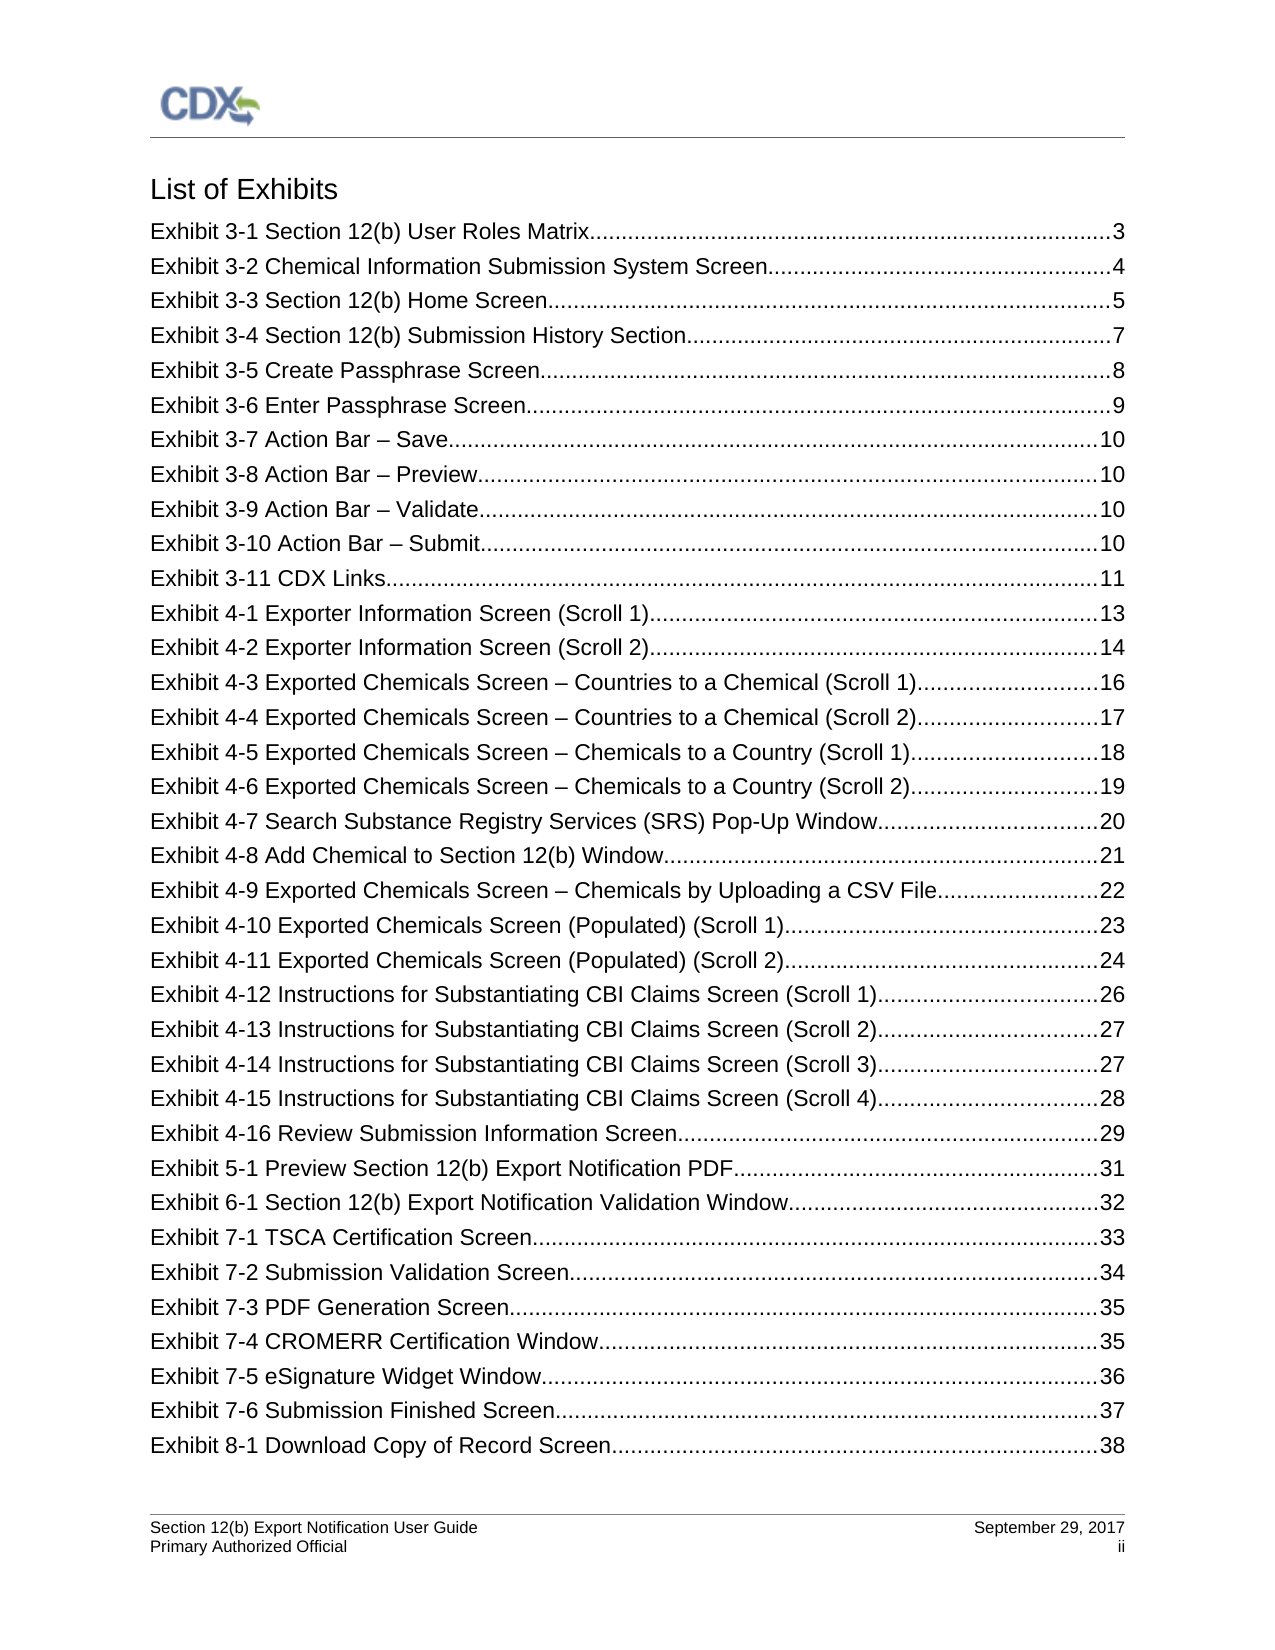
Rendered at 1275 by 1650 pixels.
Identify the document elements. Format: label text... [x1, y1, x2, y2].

text Exhibit 4-15 Instructions for Substantiating CBI Claims Screen (Scroll 4) 28 [150, 1085, 1125, 1112]
text Exhibit 4-13 Instructions for Substantiating CBI Claims Screen (Scroll 2) 27 [150, 1016, 1125, 1042]
text Exhibit 3-8 Action Bar – Preview 10 [150, 461, 1125, 487]
text Exhibit 4-3 Exported Chemicals Screen – Countries to a Chemical (Scroll 1) 16 [150, 669, 1125, 695]
text Exhibit 5-1 Preview Section 12(b) Export Notification PDF 31 [150, 1155, 1125, 1181]
text Exhibit 4-9 Exported Chemicals Screen – Chemicals by Uploading a CSV File 22 [150, 877, 1125, 903]
text Exhibit 4-14 Instructions for Substantiating CBI Claims Screen (Scroll 3) 27 [150, 1051, 1125, 1077]
text Exhibit 3-10 Action Bar – Submit 10 [150, 530, 1125, 557]
picture [150, 74, 271, 135]
text Exhibit 4-8 Add Chemical to Section 12(b) Window 21 [150, 842, 1125, 869]
text Exhibit 3-3 Section 12(b) Home Screen 5 [150, 287, 1125, 314]
text Exhibit 6-1 Section 12(b) Export Notification Validation Window 32 [150, 1189, 1125, 1216]
subtitle List of Exhibits [150, 172, 1125, 206]
text Exhibit 4-12 Instructions for Substantiating CBI Claims Screen (Scroll 1) 26 [150, 981, 1125, 1008]
text Exhibit 4-7 Search Substance Registry Services (SRS) Pop-Up Window 20 [150, 808, 1125, 834]
text Exhibit 7-6 Submission Finished Screen 37 [150, 1397, 1125, 1424]
text Exhibit 4-5 Exported Chemicals Screen – Chemicals to a Country (Scroll 1) 18 [150, 738, 1125, 765]
text Exhibit 7-5 eSignature Widget Window 36 [150, 1363, 1125, 1389]
text Exhibit 4-10 Exported Chemicals Screen (Populated) (Scroll 1) 23 [150, 912, 1125, 938]
text Exhibit 4-16 Review Submission Information Screen 29 [150, 1120, 1125, 1146]
text Exhibit 7-2 Submission Validation Screen 34 [150, 1259, 1125, 1285]
text Exhibit 7-1 TSCA Certification Screen 33 [150, 1224, 1125, 1250]
text Exhibit 3-4 Section 12(b) Submission History Section 7 [150, 322, 1125, 348]
text Exhibit 4-4 Exported Chemicals Screen – Countries to a Chemical (Scroll 2) 17 [150, 704, 1125, 730]
text Exhibit 3-5 Create Passphrase Screen 8 [150, 357, 1125, 383]
text Exhibit 4-2 Exporter Information Screen (Scroll 2) 14 [150, 634, 1125, 661]
text Exhibit 3-2 Chemical Information Submission System Screen 4 [150, 253, 1125, 279]
text Exhibit 3-6 Enter Passphrase Screen 9 [150, 392, 1125, 418]
text Exhibit 3-11 CDX Links 11 [150, 565, 1125, 591]
text Exhibit 7-4 CROMERR Certification Window 35 [150, 1328, 1125, 1354]
text Exhibit 4-6 Exported Chemicals Screen – Chemicals to a Country (Scroll 2) 19 [150, 773, 1125, 799]
text Exhibit 3-9 Action Bar – Validate 10 [150, 496, 1125, 522]
text Exhibit 4-11 Exported Chemicals Screen (Populated) (Scroll 2) 24 [150, 947, 1125, 973]
text Exhibit 7-3 PDF Generation Screen 35 [150, 1293, 1125, 1320]
text Exhibit 3-1 Section 12(b) User Roles Matrix 3 [150, 218, 1125, 244]
text Exhibit 4-1 Exporter Information Screen (Scroll 1) 13 [150, 600, 1125, 626]
text Exhibit 8-1 Download Copy of Record Screen 38 [150, 1432, 1125, 1458]
text Exhibit 3-7 Action Bar – Save 10 [150, 426, 1125, 453]
